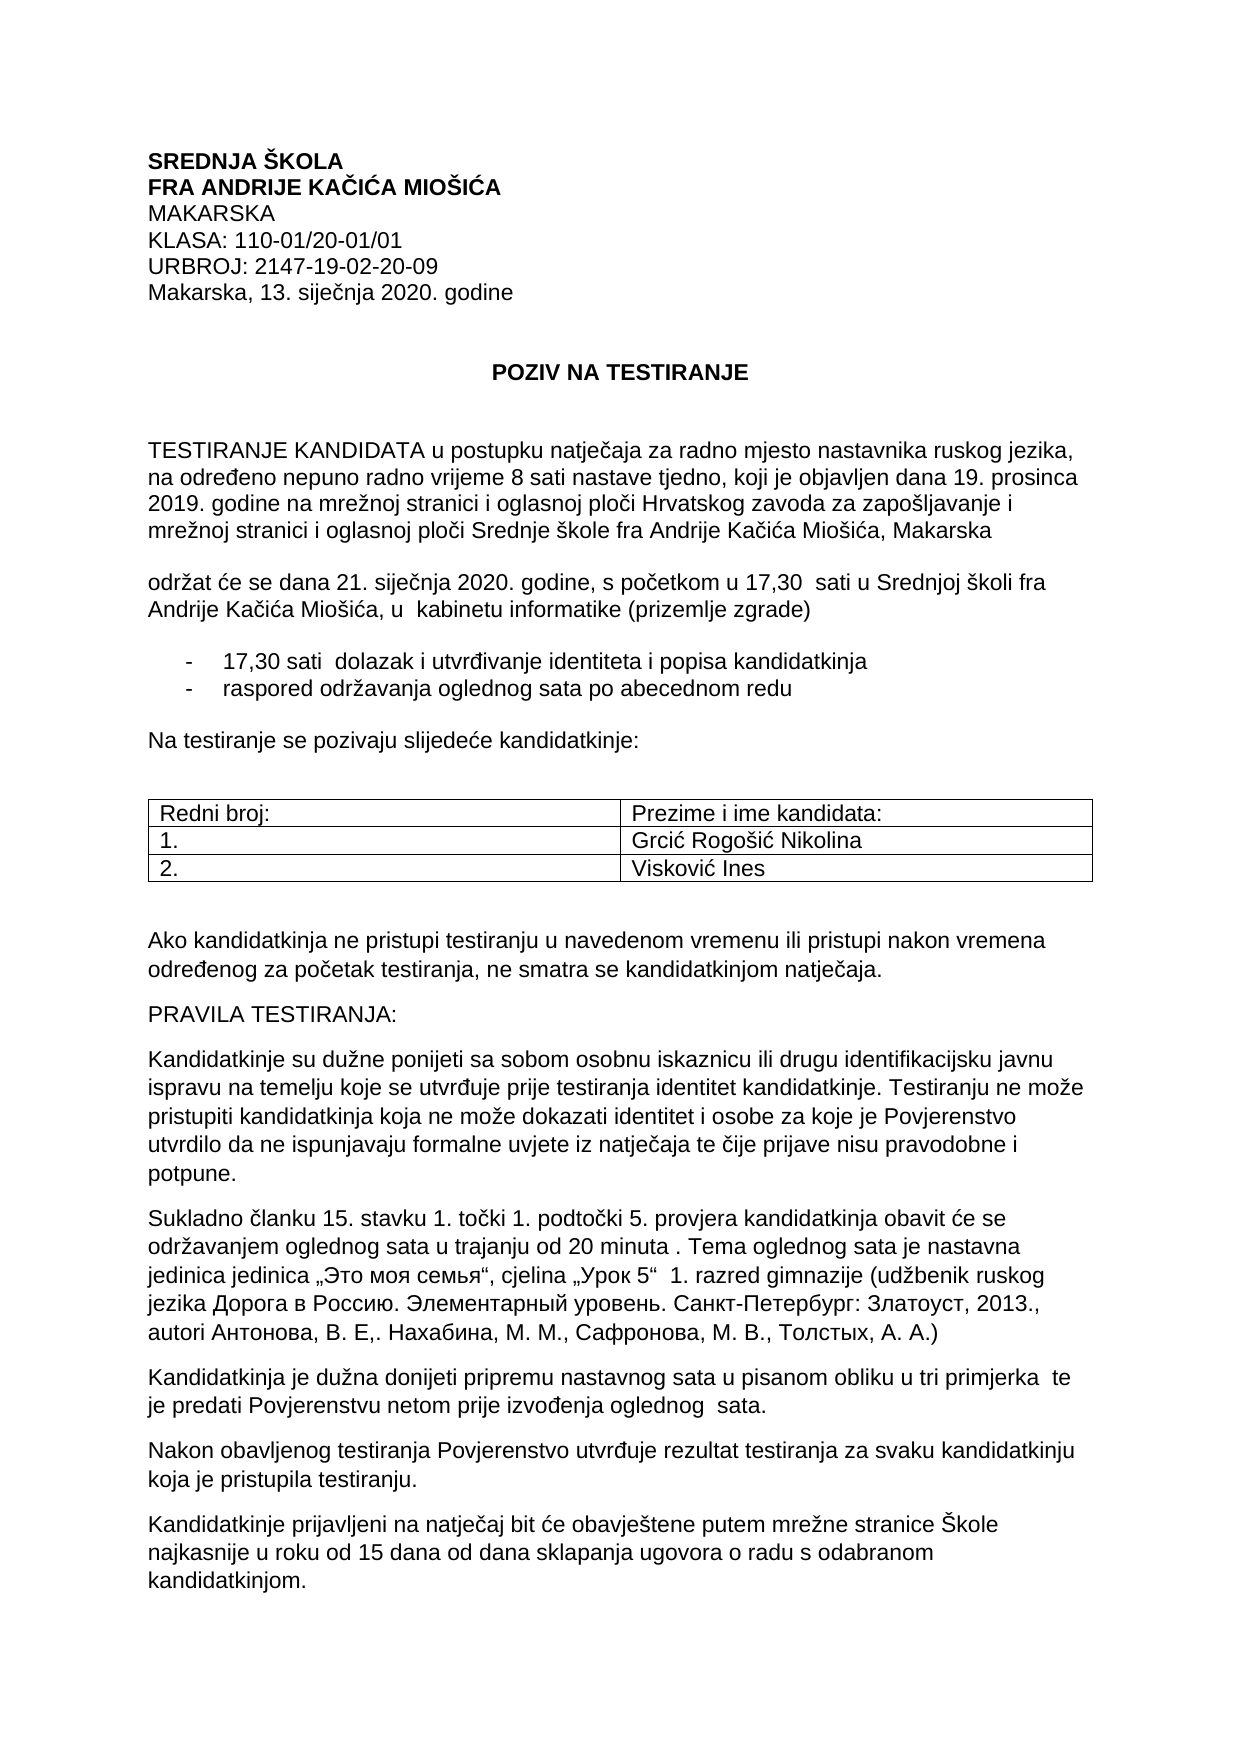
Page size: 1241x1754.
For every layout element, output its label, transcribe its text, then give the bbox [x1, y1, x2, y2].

text URBROJ: 2147-19-02-20-09 [148, 253, 1093, 279]
text Nakon obavljenog testiranja Povjerenstvo utvrđuje rezultat testiranja za svaku kandidatkinju koja je pristupila testiranju. [148, 1437, 1093, 1492]
table_header Prezime i ime kandidata: [621, 800, 1092, 826]
text Makarska, 13. siječnja 2020. godine [148, 279, 1093, 306]
table_cell Grcić Rogošić Nikolina [621, 827, 1092, 854]
table_header Redni broj: [149, 800, 620, 826]
text FRA ANDRIJE KAČIĆA MIOŠIĆA [148, 174, 1093, 200]
list 17,30 sati dolazak i utvrđivanje identiteta i popisa kandidatkinja [185, 648, 1093, 675]
text Na testiranje se pozivaju slijedeće kandidatkinje: [148, 727, 1093, 754]
text SREDNJA ŠKOLA [148, 148, 1093, 174]
text Kandidatkinje prijavljeni na natječaj bit će obavještene putem mrežne stranice Škole najkasnije u roku od 15 dana od dana sklapanja ugovora o radu s odabranom kandidatkinjom. [148, 1511, 1093, 1594]
text TESTIRANJE KANDIDATA u postupku natječaja za radno mjesto nastavnika ruskog jezika, na određeno nepuno radno vrijeme 8 sati nastave tjedno, koji je objavljen dana 19. prosinca 2019. godine na mrežnoj stranici i oglasnoj ploči Hrvatskog zavoda za zapošljavanje i mrežnoj stranici i oglasnoj ploči Srednje škole fra Andrije Kačića Miošića, Makarska [148, 437, 1093, 543]
text održat će se dana 21. siječnja 2020. godine, s početkom u 17,30 sati u Srednjoj školi fra Andrije Kačića Miošića, u kabinetu informatike (prizemlje zgrade) [148, 569, 1093, 622]
text POZIV NA TESTIRANJE [148, 358, 1093, 385]
list raspored održavanja oglednog sata po abecednom redu [185, 675, 1093, 701]
text PRAVILA TESTIRANJA: [148, 1001, 1093, 1027]
text KLASA: 110-01/20-01/01 [148, 227, 1093, 253]
text Ako kandidatkinja ne pristupi testiranju u navedenom vremenu ili pristupi nakon vremena određenog za početak testiranja, ne smatra se kandidatkinjom natječaja. [148, 927, 1093, 982]
text Kandidatkinje su dužne ponijeti sa sobom osobnu iskaznicu ili drugu identifikacijsku javnu ispravu na temelju koje se utvrđuje prije testiranja identitet kandidatkinje. Testiranju ne može pristupiti kandidatkinja koja ne može dokazati identitet i osobe za koje je Povjerenstvo utvrdilo da ne ispunjavaju formalne uvjete iz natječaja te čije prijave nisu pravodobne i potpune. [148, 1046, 1093, 1186]
text Kandidatkinja je dužna donijeti pripremu nastavnog sata u pisanom obliku u tri primjerka te je predati Povjerenstvu netom prije izvođenja oglednog sata. [148, 1363, 1093, 1418]
table_cell 1. [149, 827, 620, 854]
table_cell Visković Ines [621, 855, 1092, 881]
text Sukladno članku 15. stavku 1. točki 1. podtočki 5. provjera kandidatkinja obavit će se održavanjem oglednog sata u trajanju od 20 minuta . Tema oglednog sata je nastavna jedinica jedinica „Это моя семья“, cjelina „Урок 5“ 1. razred gimnazije (udžbenik ruskog jezika Дорога в Россию. Элементарный уровень. Санкт-Петербург: Златоуст, 2013., autori Антонова, В. Е,. Нахабина, М. М., Сафронова, М. В., Толстых, А. А.) [148, 1205, 1093, 1345]
table_cell 2. [149, 855, 620, 881]
text MAKARSKA [148, 200, 1093, 227]
